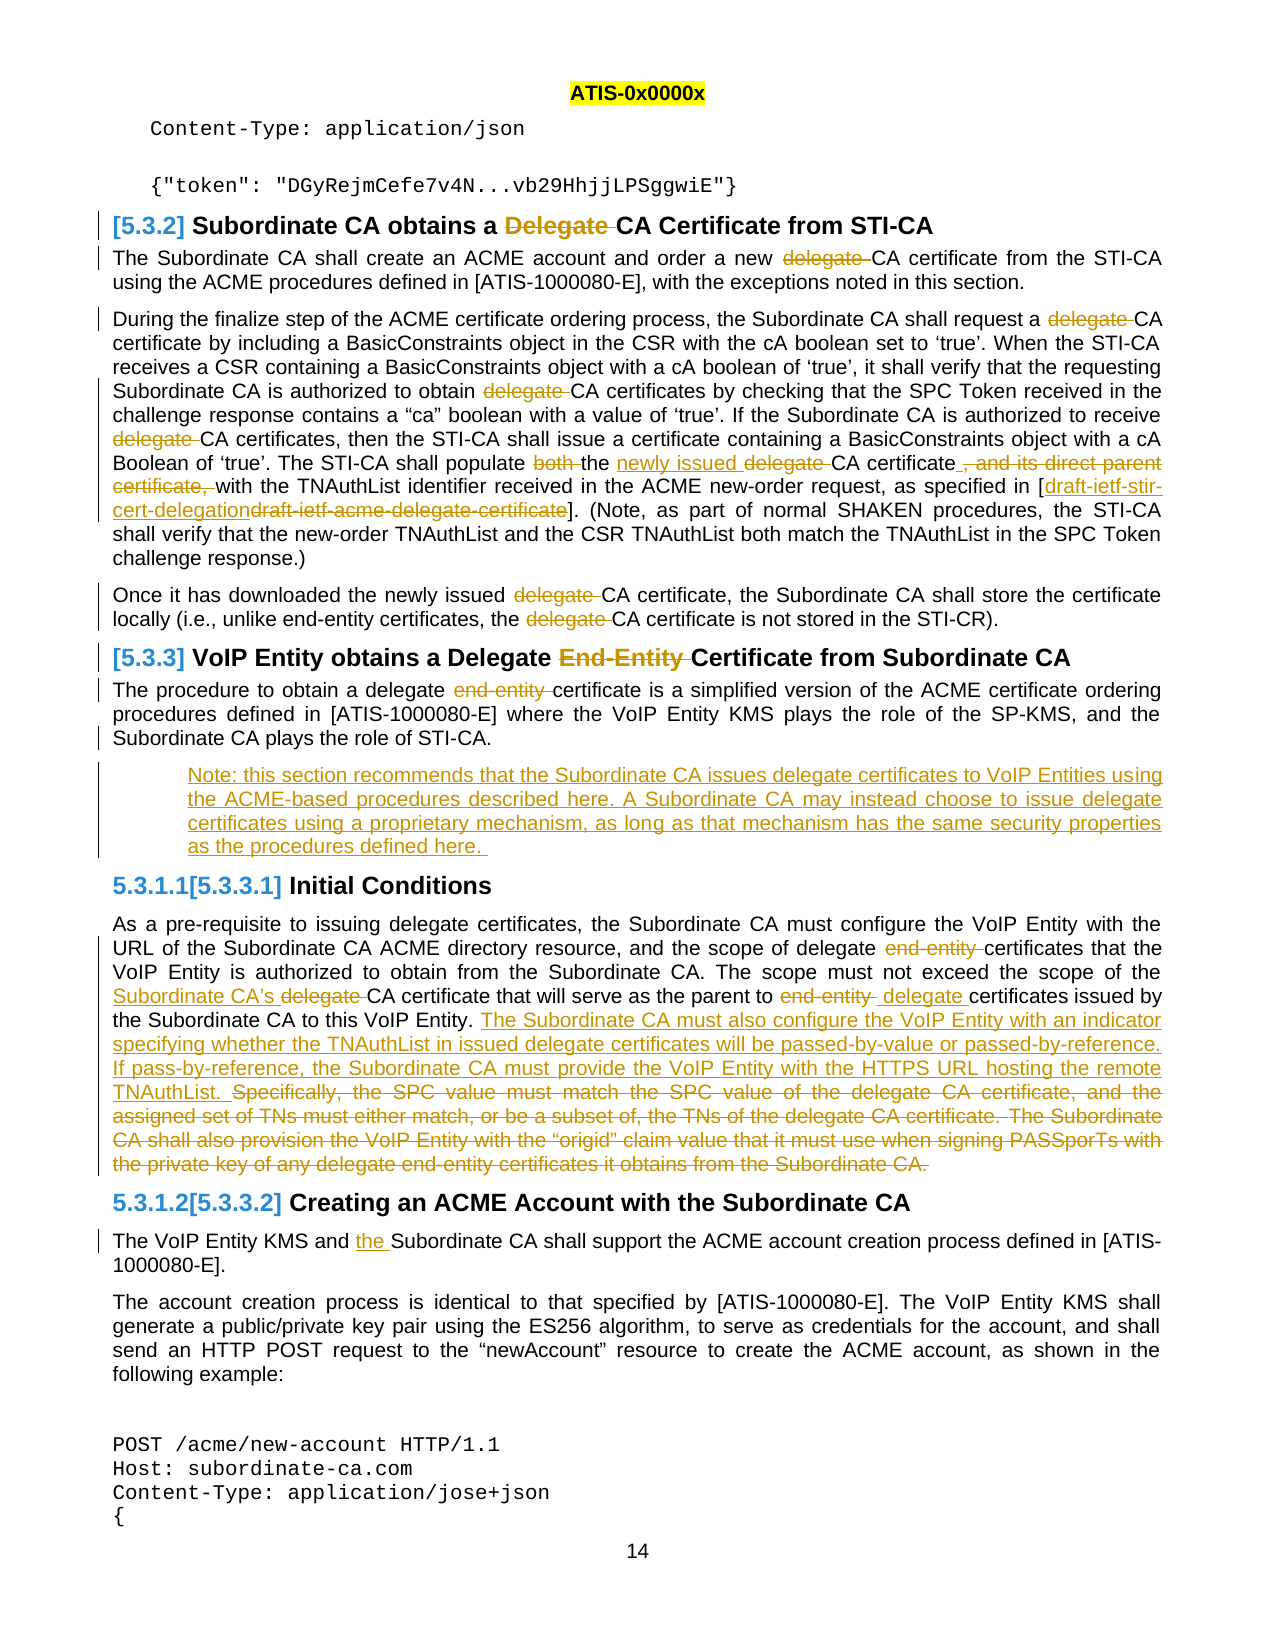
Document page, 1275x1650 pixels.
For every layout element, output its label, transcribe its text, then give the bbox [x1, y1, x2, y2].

text During the finalize step of the ACME certificate ordering process, the Subordinate CA shall request a CA certificate by including a BasicConstraints object in the CSR with the cA boolean set to ‘true’. When the STI-CA receives a CSR containing a BasicConstraints object with a cA boolean of ‘true’, it shall verify that the requesting Subordinate CA is authorized to obtain CA certificates by checking that the SPC Token received in the challenge response contains a “ca” boolean with a value of ‘true’. If the Subordinate CA is authorized to receive CA certificates, then the STI-CA shall issue a certificate containing a BasicConstraints object with a cA Boolean of ‘true’. The STI-CA shall populate the CA certificatewith the TNAuthList identifier received in the ACME new-order request, as specified in []. (Note, as part of normal SHAKEN procedures, the STI-CA shall verify that the new-order TNAuthList and the CSR TNAuthList both match the TNAuthList in the SPC Token challenge response.) [112, 307, 1162, 570]
text Once it has downloaded the newly issued CA certificate, the Subordinate CA shall store the certificate locally (i.e., unlike end-entity certificates, the CA certificate is not stored in the STI-CR). [112, 583, 1162, 631]
subtitle Initial Conditions [112, 871, 1162, 899]
text As a pre-requisite to issuing delegate certificates, the Subordinate CA must configure the VoIP Entity with the URL of the Subordinate CA ACME directory resource, and the scope of delegate certificates that the VoIP Entity is authorized to obtain from the Subordinate CA. The scope must not exceed the scope of the CA certificate that will serve as the parent to certificates issued by the Subordinate CA to this VoIP Entity. [112, 912, 1162, 1053]
text POST /acme/new-account HTTP/1.1 [112, 1434, 1162, 1458]
subtitle Subordinate CA obtains a CA Certificate from STI-CA [112, 211, 1162, 240]
text { [112, 1505, 1162, 1529]
text {"token": "DGyRejmCefe7v4N...vb29HhjjLPSggwiE"} [112, 175, 1162, 199]
text Host: subordinate-ca.com [112, 1458, 1162, 1482]
text As a pre-requisite to issuing delegate certificates, the Subordinate CA must configure the VoIP Entity with the URL of the Subordinate CA ACME directory resource, and the scope of delegate certificates that the VoIP Entity is authorized to obtain from the Subordinate CA. The scope must not exceed the scope of the CA certificate that will serve as the parent to certificates issued by the Subordinate CA to this VoIP Entity. [112, 1142, 1162, 1176]
text Content-Type: application/json [112, 118, 1162, 141]
subtitle VoIP Entity obtains a Delegate Certificate from Subordinate CA [112, 643, 1162, 672]
text Content-Type: application/jose+json [112, 1482, 1162, 1505]
text The VoIP Entity KMS and Subordinate CA shall support the ACME account creation process defined in [ATIS-1000080-E]. [112, 1229, 1162, 1277]
text The Subordinate CA shall create an ACME account and order a new CA certificate from the STI-CA using the ACME procedures defined in [ATIS-1000080-E], with the exceptions noted in this section. [112, 246, 1162, 294]
subtitle Creating an ACME Account with the Subordinate CA [112, 1188, 1162, 1217]
text The account creation process is identical to that specified by [ATIS-1000080-E]. The VoIP Entity KMS shall generate a public/private key pair using the ES256 algorithm, to serve as credentials for the account, and shall send an HTTP POST request to the “newAccount” resource to create the ACME account, as shown in the following example: [112, 1290, 1162, 1386]
text The procedure to obtain a delegate certificate is a simplified version of the ACME certificate ordering procedures defined in [ATIS-1000080-E] where the VoIP Entity KMS plays the role of the SP-KMS, and the Subordinate CA plays the role of STI-CA. [112, 678, 1162, 750]
text As a pre-requisite to issuing delegate certificates, the Subordinate CA must configure the VoIP Entity with the URL of the Subordinate CA ACME directory resource, and the scope of delegate certificates that the VoIP Entity is authorized to obtain from the Subordinate CA. The scope must not exceed the scope of the CA certificate that will serve as the parent to certificates issued by the Subordinate CA to this VoIP Entity. [112, 1078, 1162, 1117]
